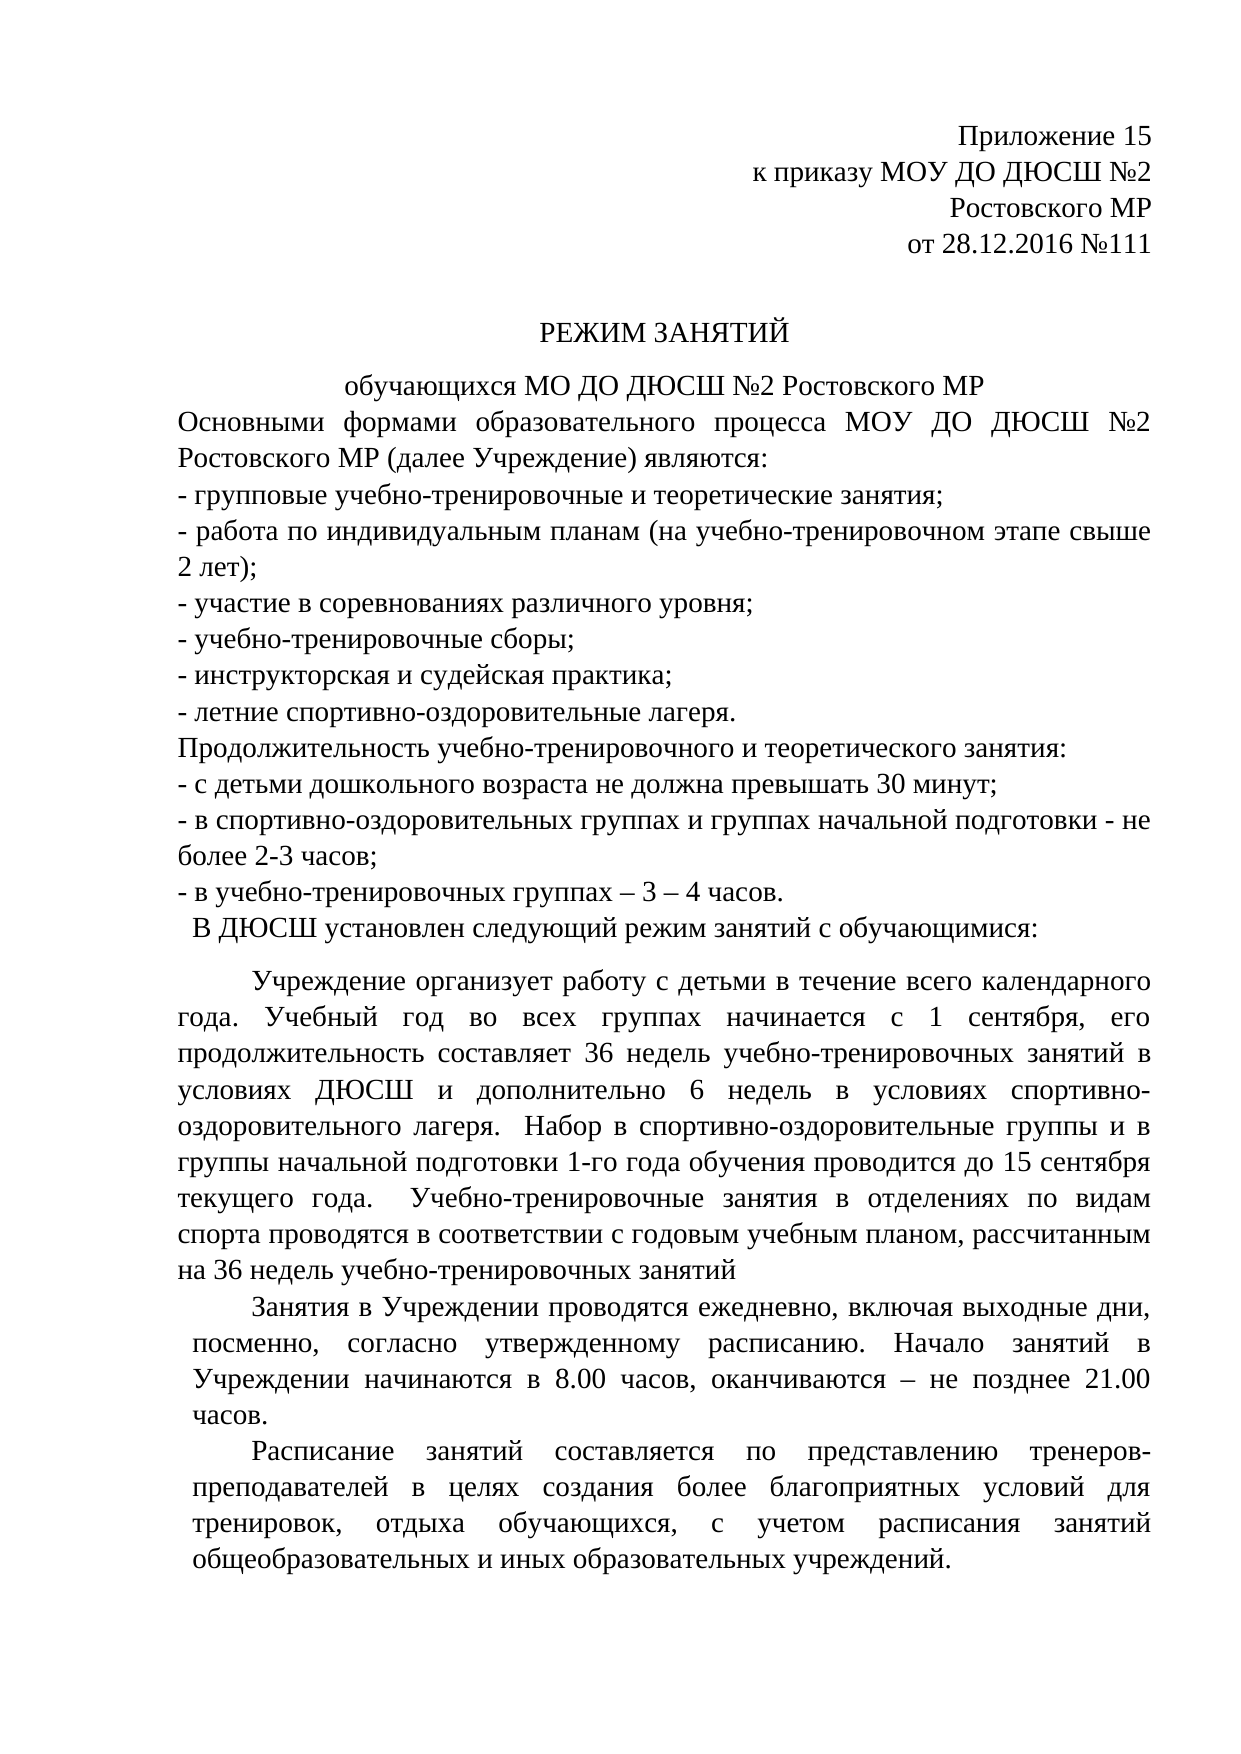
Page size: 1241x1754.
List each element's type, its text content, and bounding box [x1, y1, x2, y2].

text В ДЮСШ установлен следующий режим занятий с обучающимися: [177, 911, 1152, 944]
text - летние спортивно-оздоровительные лагеря. [177, 694, 1152, 727]
text Основными формами образовательного процесса МОУ ДО ДЮСШ №2 Ростовского МР (далее Учреждение) являются: [177, 404, 1152, 474]
text - инструкторская и судейская практика; [177, 657, 1152, 691]
text Учреждение организует работу с детьми в течение всего календарного года. Учебный год во всех группах начинается с 1 сентября, его продолжительность составляет 36 недель учебно-тренировочных занятий в условиях ДЮСШ и дополнительно 6 недель в условиях спортивно-оздоровительного лагеря. Набор в спортивно-оздоровительные группы и в группы начальной подготовки 1-го года обучения проводится до 15 сентября текущего года. Учебно-тренировочные занятия в отделениях по видам спорта проводятся в соответствии с годовым учебным планом, рассчитанным на 36 недель учебно-тренировочных занятий [177, 963, 1152, 1286]
text к приказу МОУ ДО ДЮСШ №2 [177, 154, 1152, 188]
text - групповые учебно-тренировочные и теоретические занятия; [177, 477, 1152, 510]
text - в учебно-тренировочных группах – 3 – 4 часов. [177, 874, 1152, 908]
text Приложение 15 [177, 118, 1152, 152]
text Занятия в Учреждении проводятся ежедневно, включая выходные дни, посменно, согласно утвержденному расписанию. Начало занятий в Учреждении начинаются в 8.00 часов, оканчиваются – не позднее 21.00 часов. [192, 1289, 1152, 1431]
text - работа по индивидуальным планам (на учебно-тренировочном этапе свыше 2 лет); [177, 513, 1152, 583]
text Продолжительность учебно-тренировочного и теоретического занятия: [177, 730, 1152, 763]
text - учебно-тренировочные сборы; [177, 621, 1152, 655]
text обучающихся МО ДО ДЮСШ №2 Ростовского МР [177, 368, 1152, 402]
text - с детьми дошкольного возраста не должна превышать 30 минут; [177, 766, 1152, 799]
text Расписание занятий составляется по представлению тренеров-преподавателей в целях создания более благоприятных условий для тренировок, отдыха обучающихся, с учетом расписания занятий общеобразовательных и иных образовательных учреждений. [192, 1433, 1152, 1575]
text - в спортивно-оздоровительных группах и группах начальной подготовки - не более 2-3 часов; [177, 802, 1152, 872]
text от 28.12.2016 №111 [177, 227, 1152, 260]
text РЕЖИМ ЗАНЯТИЙ [177, 316, 1152, 349]
text - участие в соревнованиях различного уровня; [177, 585, 1152, 619]
text Ростовского МР [177, 190, 1152, 224]
